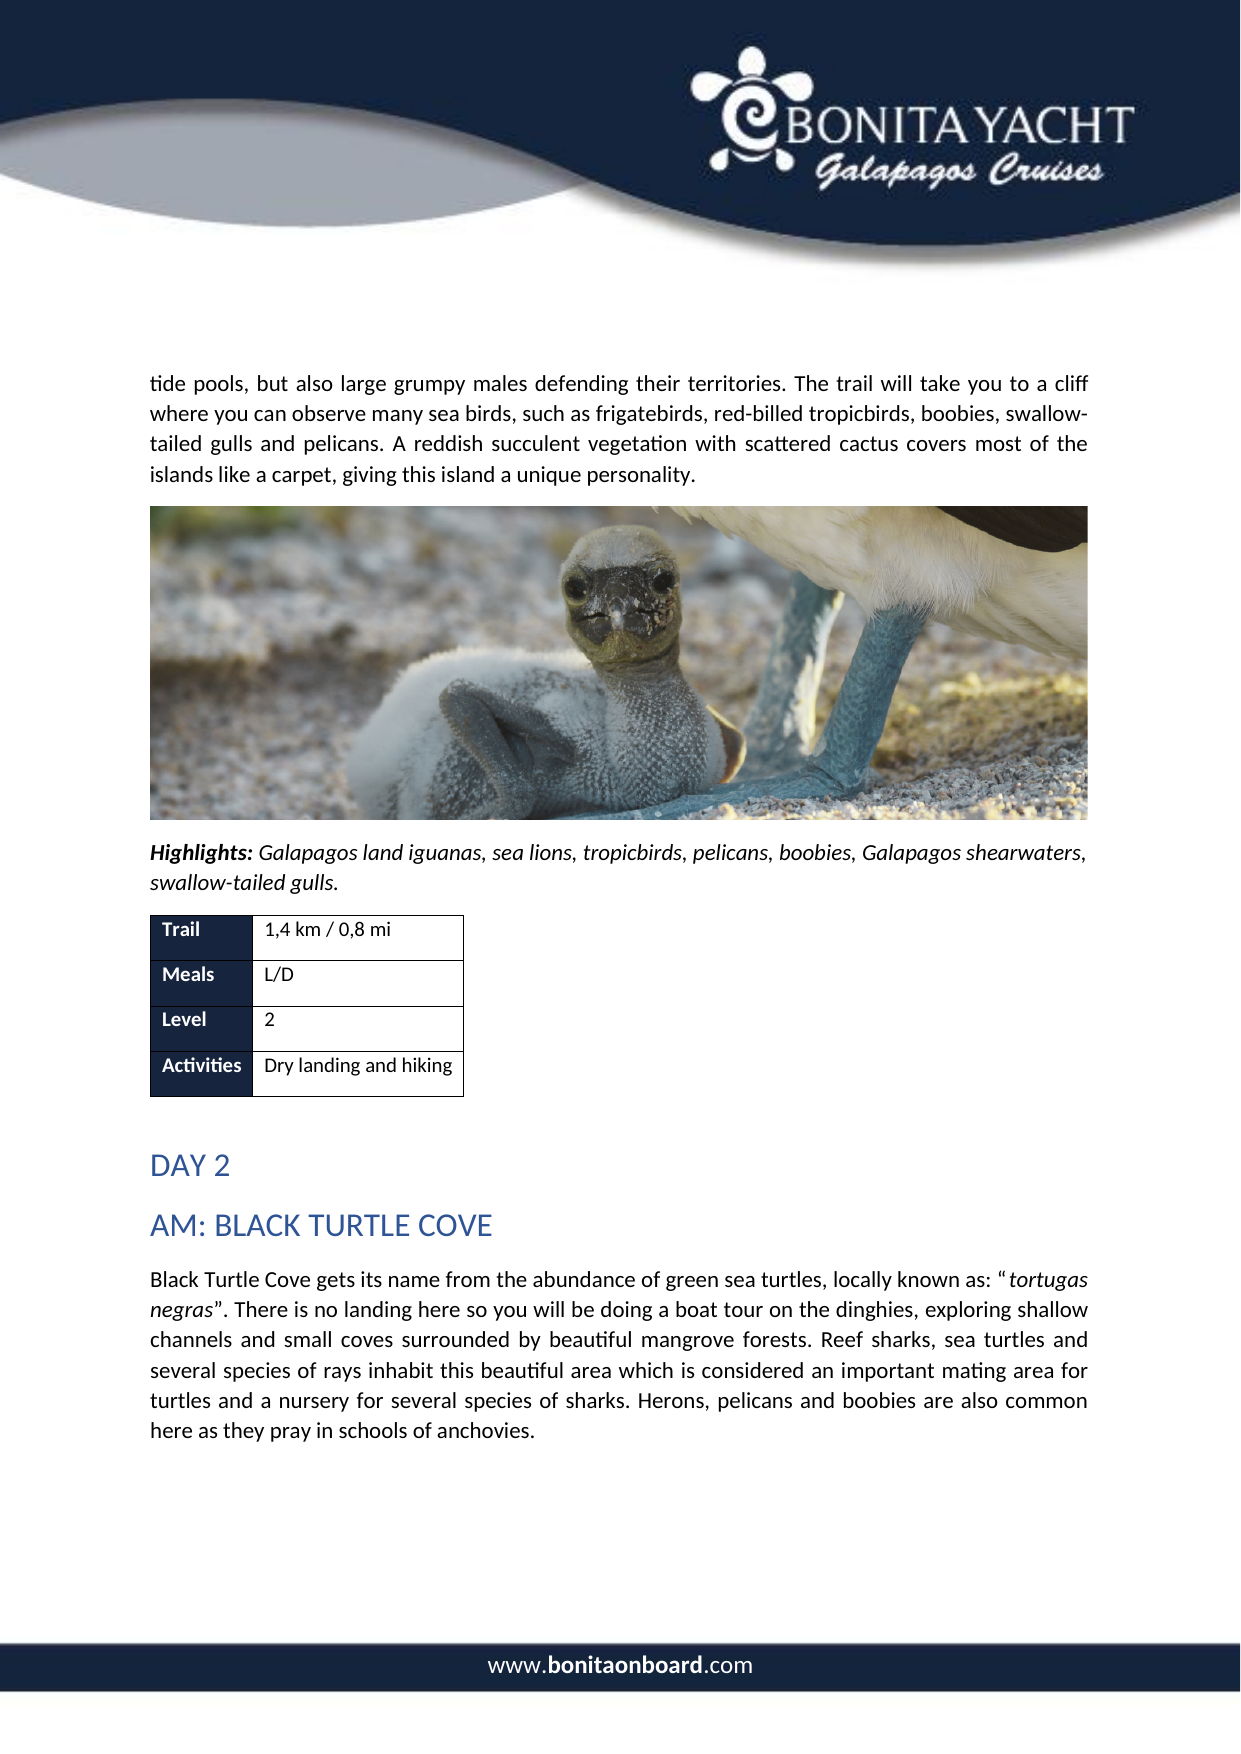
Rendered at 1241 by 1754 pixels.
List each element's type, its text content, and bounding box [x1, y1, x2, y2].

table_cell Meals [151, 961, 252, 1006]
text AM: BLACK TURTLE COVE [150, 1204, 1090, 1245]
text Highlights: Galapagos land iguanas, sea lions, tropicbirds, pelicans, boobies, Galapagos shearwaters, swallow-tailed gulls. [150, 838, 1090, 896]
picture [150, 506, 1088, 820]
text DAY 2 [150, 1144, 1090, 1184]
table_cell 2 [253, 1007, 463, 1051]
picture [0, 0, 1241, 302]
table_cell Dry landing and hiking [253, 1052, 463, 1096]
text Black Turtle Cove gets its name from the abundance of green sea turtles, locally known as: “tortugas negras”. There is no landing here so you will be doing a boat tour on the dinghies, exploring shallow channels and small coves surrounded by beautiful mangrove forests. Reef sharks, sea turtles and several species of rays inhabit this beautiful area which is considered an important mating area for turtles and a nursery for several species of sharks. Herons, pelicans and boobies are also common here as they pray in schools of anchovies. [150, 1265, 1090, 1444]
table_header 1,4 km / 0,8 mi [253, 916, 463, 960]
table_cell L/D [253, 961, 463, 1006]
table_cell Activities [151, 1052, 252, 1096]
table_header Trail [151, 916, 252, 960]
table_cell Level [151, 1007, 252, 1051]
picture [0, 1604, 1241, 1732]
